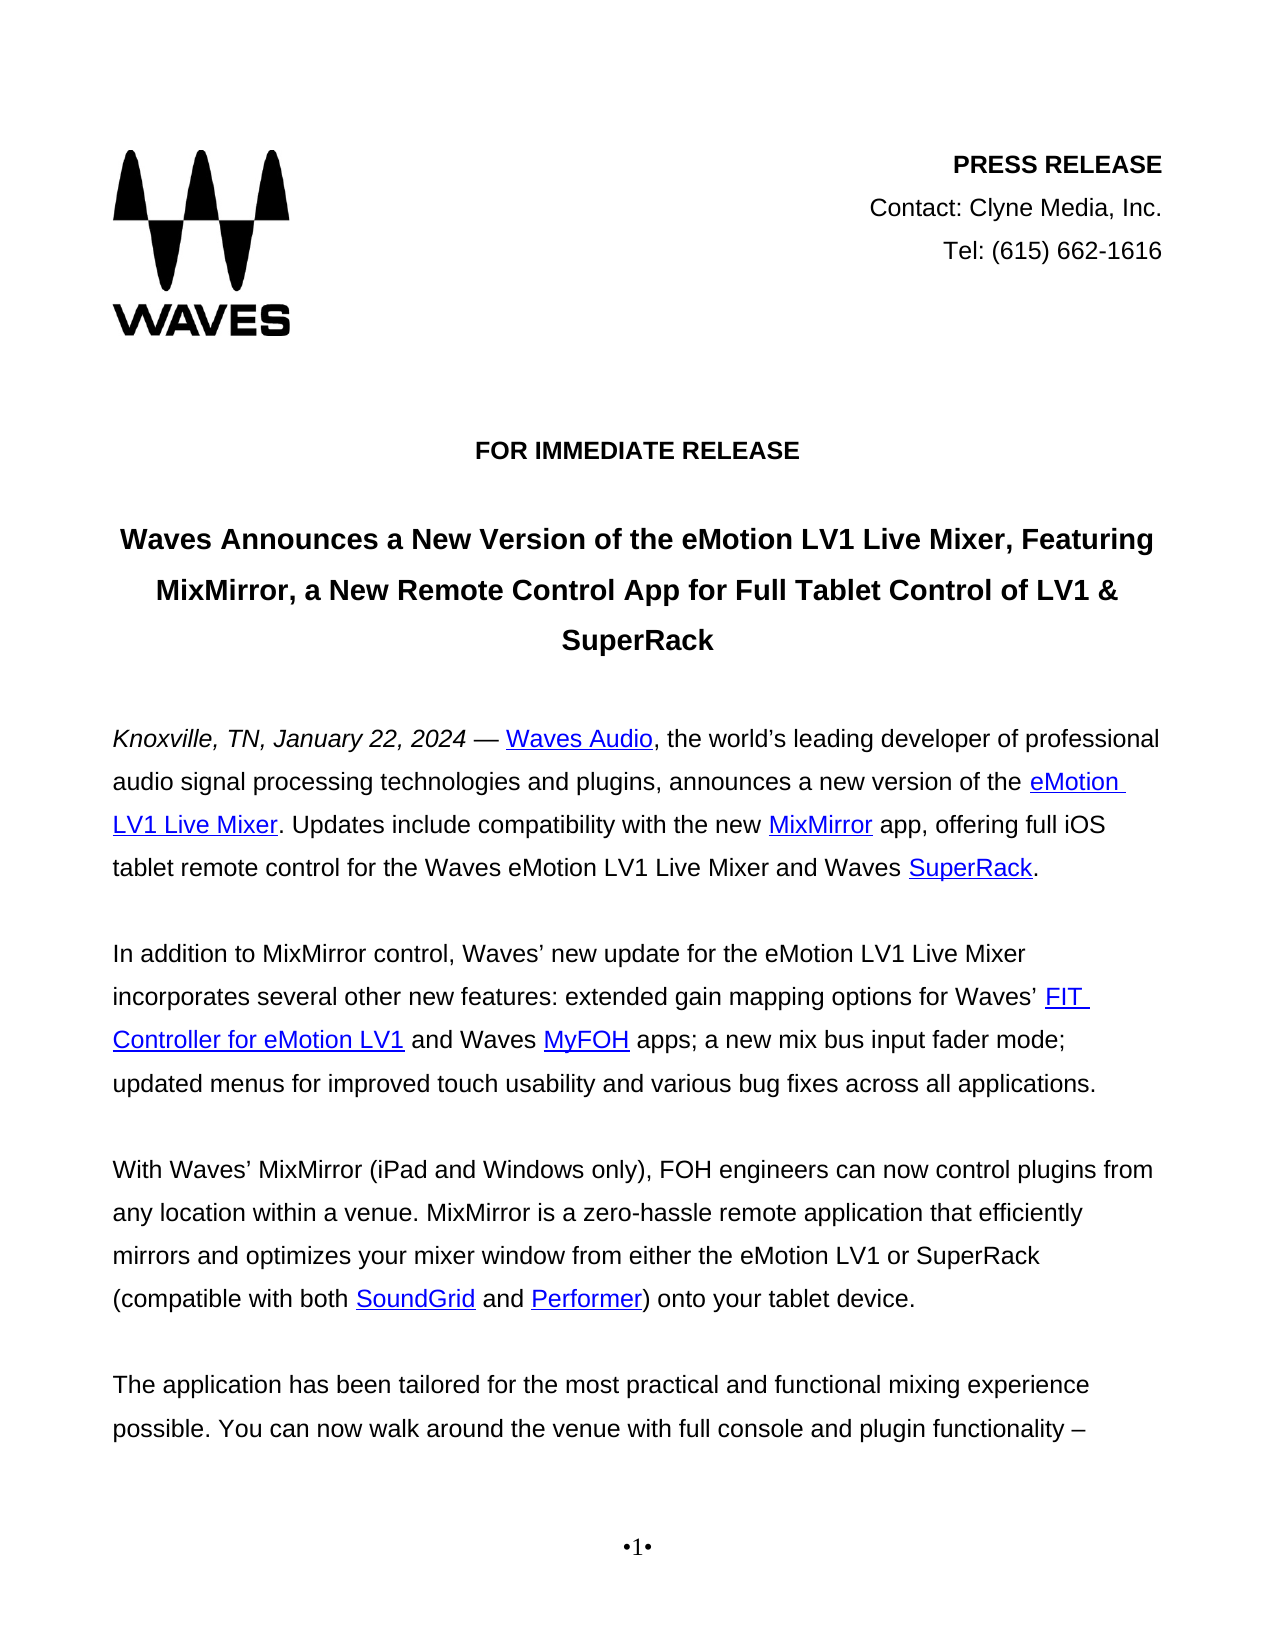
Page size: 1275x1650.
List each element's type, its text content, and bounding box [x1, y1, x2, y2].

text Tel: (615) 662-1616 [675, 236, 1162, 265]
text Contact: Clyne Media, Inc. [675, 193, 1162, 222]
text Knoxville, TN, January 22, 2024 — Waves Audio, the world’s leading developer of professional audio signal processing technologies and plugins, announces a new version of the eMotion LV1 Live Mixer. Updates include compatibility with the new MixMirror app, offering full iOS tablet remote control for the Waves eMotion LV1 Live Mixer and Waves SuperRack. [112, 723, 1162, 882]
text PRESS RELEASE [675, 150, 1162, 179]
text In addition to MixMirror control, Waves’ new update for the eMotion LV1 Live Mixer incorporates several other new features: extended gain mapping options for Waves’ FIT Controller for eMotion LV1 and Waves MyFOH apps; a new mix bus input fader mode; updated menus for improved touch usability and various bug fixes across all applications. [112, 939, 1162, 1097]
picture [112, 150, 290, 336]
text With Waves’ MixMirror (iPad and Windows only), FOH engineers can now control plugins from any location within a venue. MixMirror is a zero-hassle remote application that efficiently mirrors and optimizes your mixer window from either the eMotion LV1 or SuperRack (compatible with both SoundGrid and Performer) onto your tablet device. [112, 1155, 1162, 1313]
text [112, 1370, 1162, 1442]
text FOR IMMEDIATE RELEASE [112, 436, 1162, 465]
text Waves Announces a New Version of the eMotion LV1 Live Mixer, Featuring MixMirror, a New Remote Control App for Full Tablet Control of LV1 & SuperRack [112, 522, 1162, 656]
